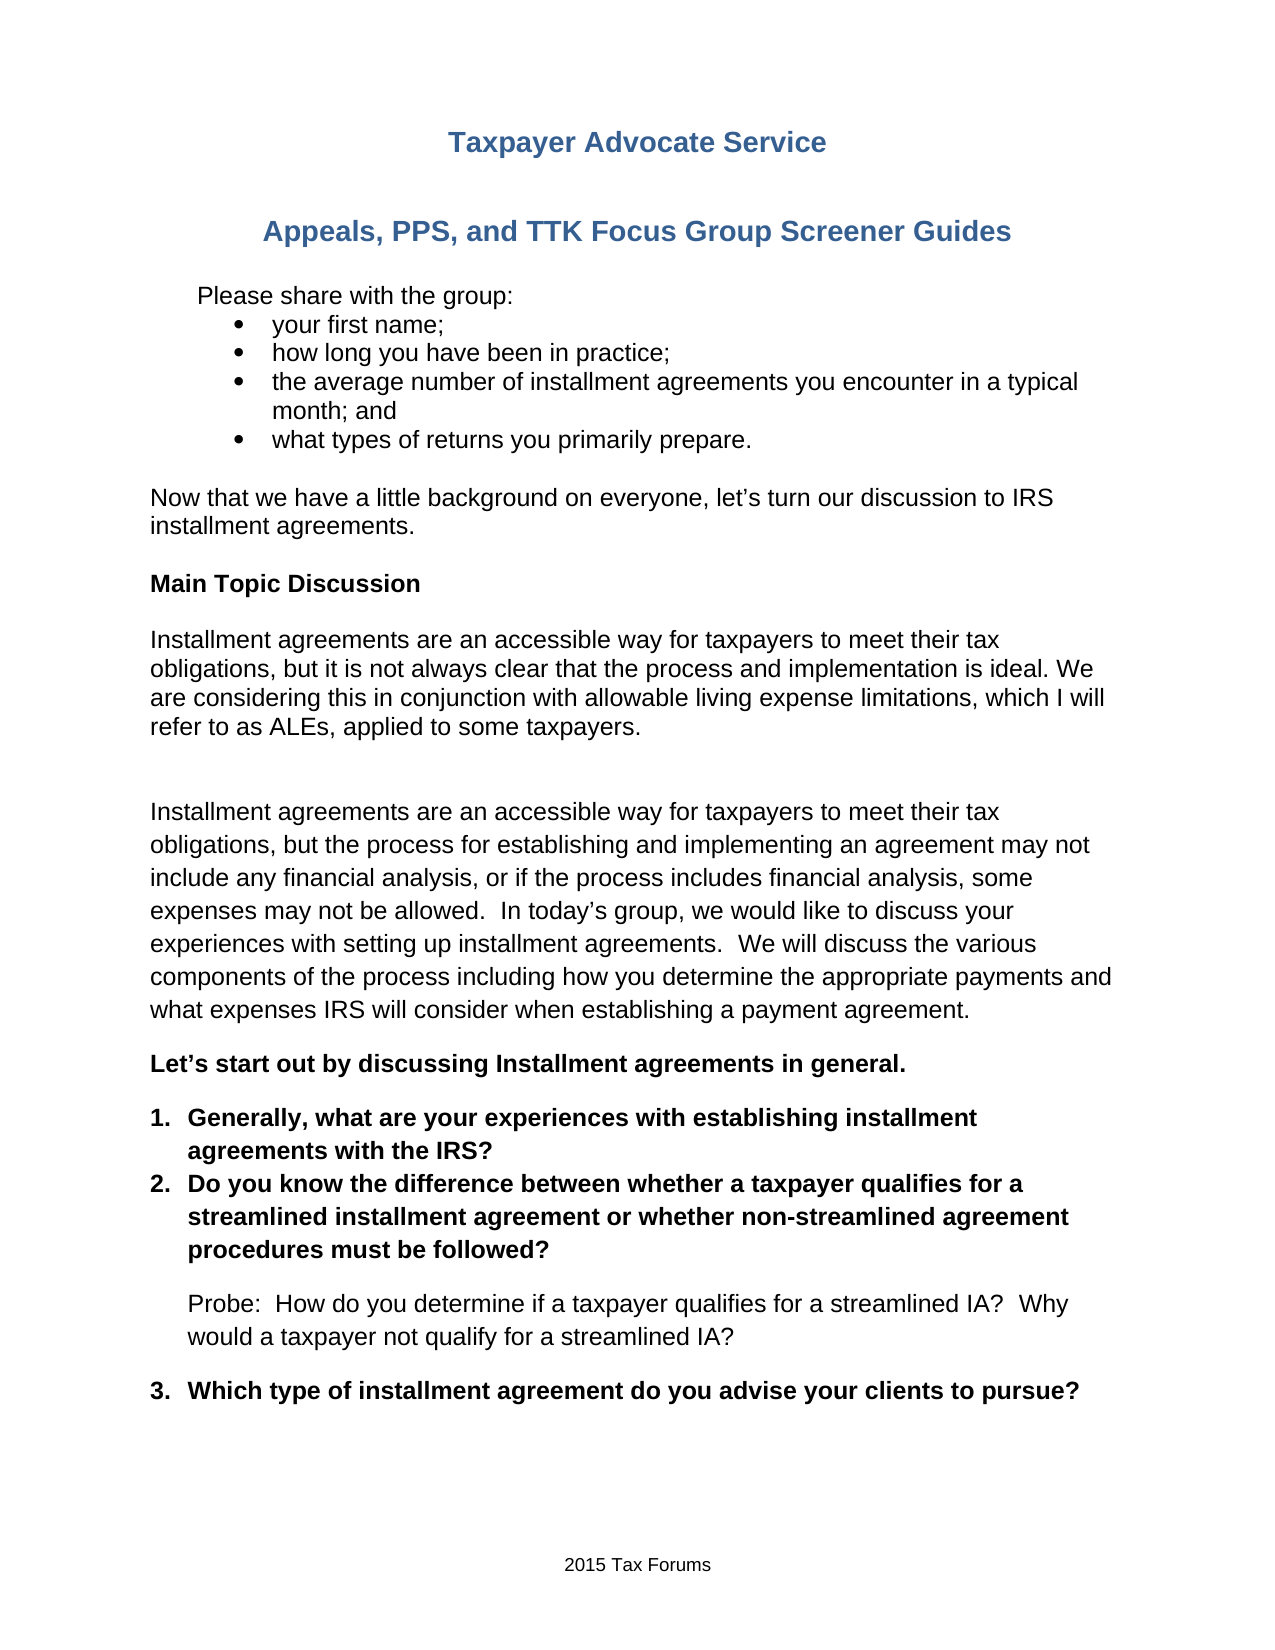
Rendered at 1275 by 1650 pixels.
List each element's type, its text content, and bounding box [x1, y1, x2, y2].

list the average number of installment agreements you encounter in a typical month; and [234, 367, 1125, 425]
list Do you know the difference between whether a taxpayer qualifies for a streamlined installment agreement or whether non-streamlined agreement procedures must be followed? [150, 1169, 1125, 1264]
text Probe: How do you determine if a taxpayer qualifies for a streamlined IA? Why would a taxpayer not qualify for a streamlined IA? [187, 1289, 1125, 1351]
list your first name; [234, 309, 1125, 338]
text Please share with the group: [197, 281, 1125, 309]
list Generally, what are your experiences with establishing installment agreements with the IRS? [150, 1103, 1125, 1165]
text Let’s start out by discussing Installment agreements in general. [150, 1049, 1125, 1078]
text Installment agreements are an accessible way for taxpayers to meet their tax obligations, but it is not always clear that the process and implementation is ideal. We are considering this in conjunction with allowable living expense limitations, which I will refer to as ALEs, applied to some taxpayers. [150, 626, 1125, 741]
list how long you have been in practice; [234, 338, 1125, 367]
text Installment agreements are an accessible way for taxpayers to meet their tax obligations, but the process for establishing and implementing an agreement may not include any financial analysis, or if the process includes financial analysis, some expenses may not be allowed. In today’s group, we would like to discuss your experiences with setting up installment agreements. We will discuss the various components of the process including how you determine the appropriate payments and what expenses IRS will consider when establishing a payment agreement. [150, 797, 1125, 1024]
list what types of returns you primarily prepare. [234, 425, 1125, 454]
text Now that we have a little background on everyone, let’s turn our discussion to IRS installment agreements. [150, 482, 1125, 540]
list Which type of installment agreement do you advise your clients to pursue? [150, 1376, 1125, 1405]
text Main Topic Discussion [150, 569, 1125, 597]
